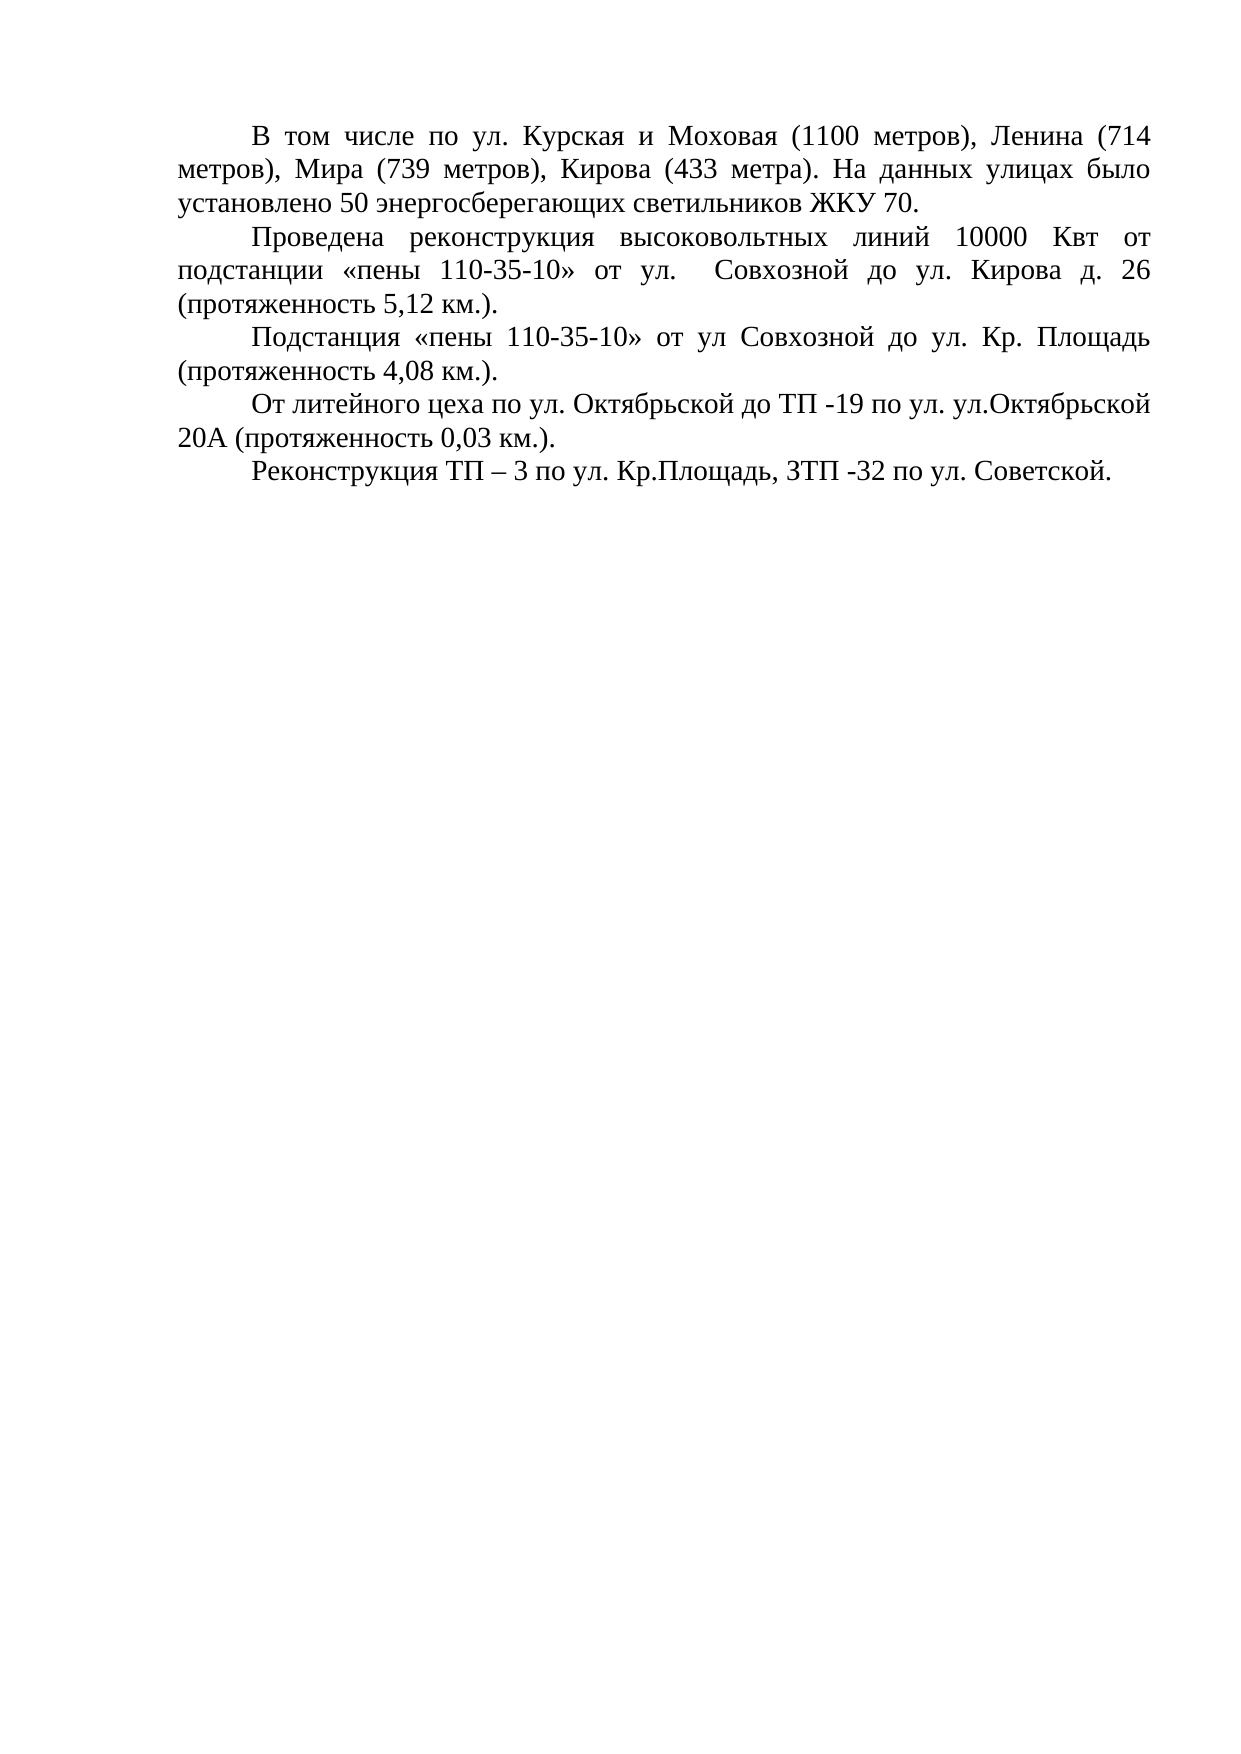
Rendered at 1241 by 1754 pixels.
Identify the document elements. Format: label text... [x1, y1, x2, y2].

text В том числе по ул. Курская и Моховая (1100 метров), Ленина (714 метров), Мира (739 метров), Кирова (433 метра). На данных улицах было установлено 50 энергосберегающих светильников ЖКУ 70. [177, 118, 1152, 219]
list Реконструкция ТП – 3 по ул. Кр.Площадь, ЗТП -32 по ул. Советской. [177, 453, 1152, 487]
list Подстанция «пены 110-35-10» от ул Совхозной до ул. Кр. Площадь (протяженность 4,08 км.). [177, 319, 1152, 386]
list От литейного цеха по ул. Октябрьской до ТП -19 по ул. ул.Октябрьской 20А (протяженность 0,03 км.). [177, 386, 1152, 453]
list Проведена реконструкция высоковольтных линий 10000 Квт от подстанции «пены 110-35-10» от ул. Совхозной до ул. Кирова д. 26 (протяженность 5,12 км.). [177, 219, 1152, 319]
